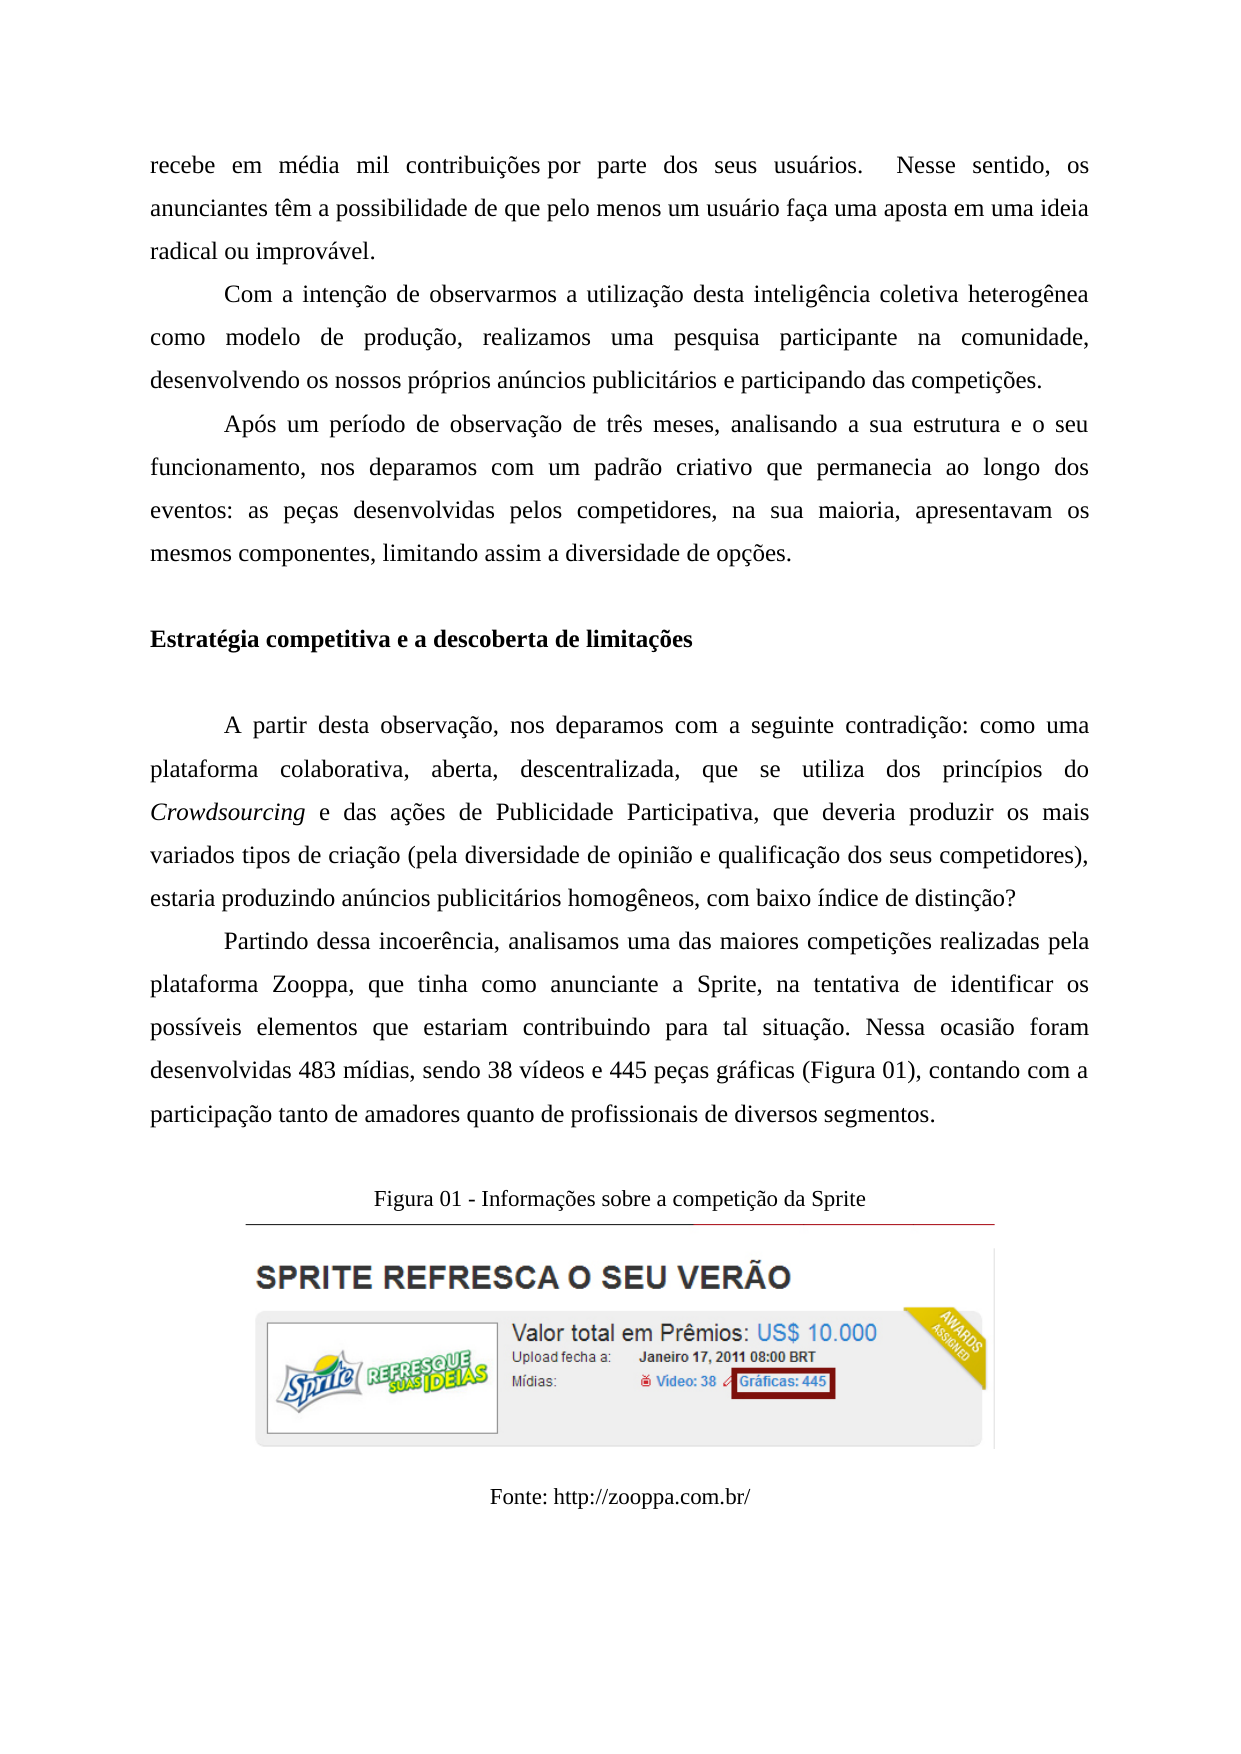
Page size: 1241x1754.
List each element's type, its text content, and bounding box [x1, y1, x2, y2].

text Partindo dessa incoerência, analisamos uma das maiores competições realizadas pela plataforma Zooppa, que tinha como anunciante a Sprite, na tentativa de identificar os possíveis elementos que estariam contribuindo para tal situação. Nessa ocasião foram desenvolvidas 483 mídias, sendo 38 vídeos e 445 peças gráficas (Figura 01), contando com a participação tanto de amadores quanto de profissionais de diversos segmentos. [150, 926, 1090, 1127]
text A partir desta observação, nos deparamos com a seguinte contradição: como uma plataforma colaborativa, aberta, descentralizada, que se utiliza dos princípios do Crowdsourcing e das ações de Publicidade Participativa, que deveria produzir os mais variados tipos de criação (pela diversidade de opinião e qualificação dos seus competidores), estaria produzindo anúncios publicitários homogêneos, com baixo índice de distinção? [150, 711, 1090, 912]
picture [245, 1224, 995, 1449]
text Estratégia competitiva e a descoberta de limitações [150, 624, 1090, 653]
text Após um período de observação de três meses, analisando a sua estrutura e o seu funcionamento, nos deparamos com um padrão criativo que permanecia ao longo dos eventos: as peças desenvolvidas pelos competidores, na sua maioria, apresentavam os mesmos componentes, limitando assim a diversidade de opções. [150, 409, 1090, 567]
text Figura 01 - Informações sobre a competição da Sprite [150, 1185, 1090, 1211]
text Fonte: http://zooppa.com.br/ [150, 1483, 1090, 1509]
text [150, 150, 1090, 265]
text Com a intenção de observarmos a utilização desta inteligência coletiva heterogênea como modelo de produção, realizamos uma pesquisa participante na comunidade, desenvolvendo os nossos próprios anúncios publicitários e participando das competições. [150, 279, 1090, 394]
